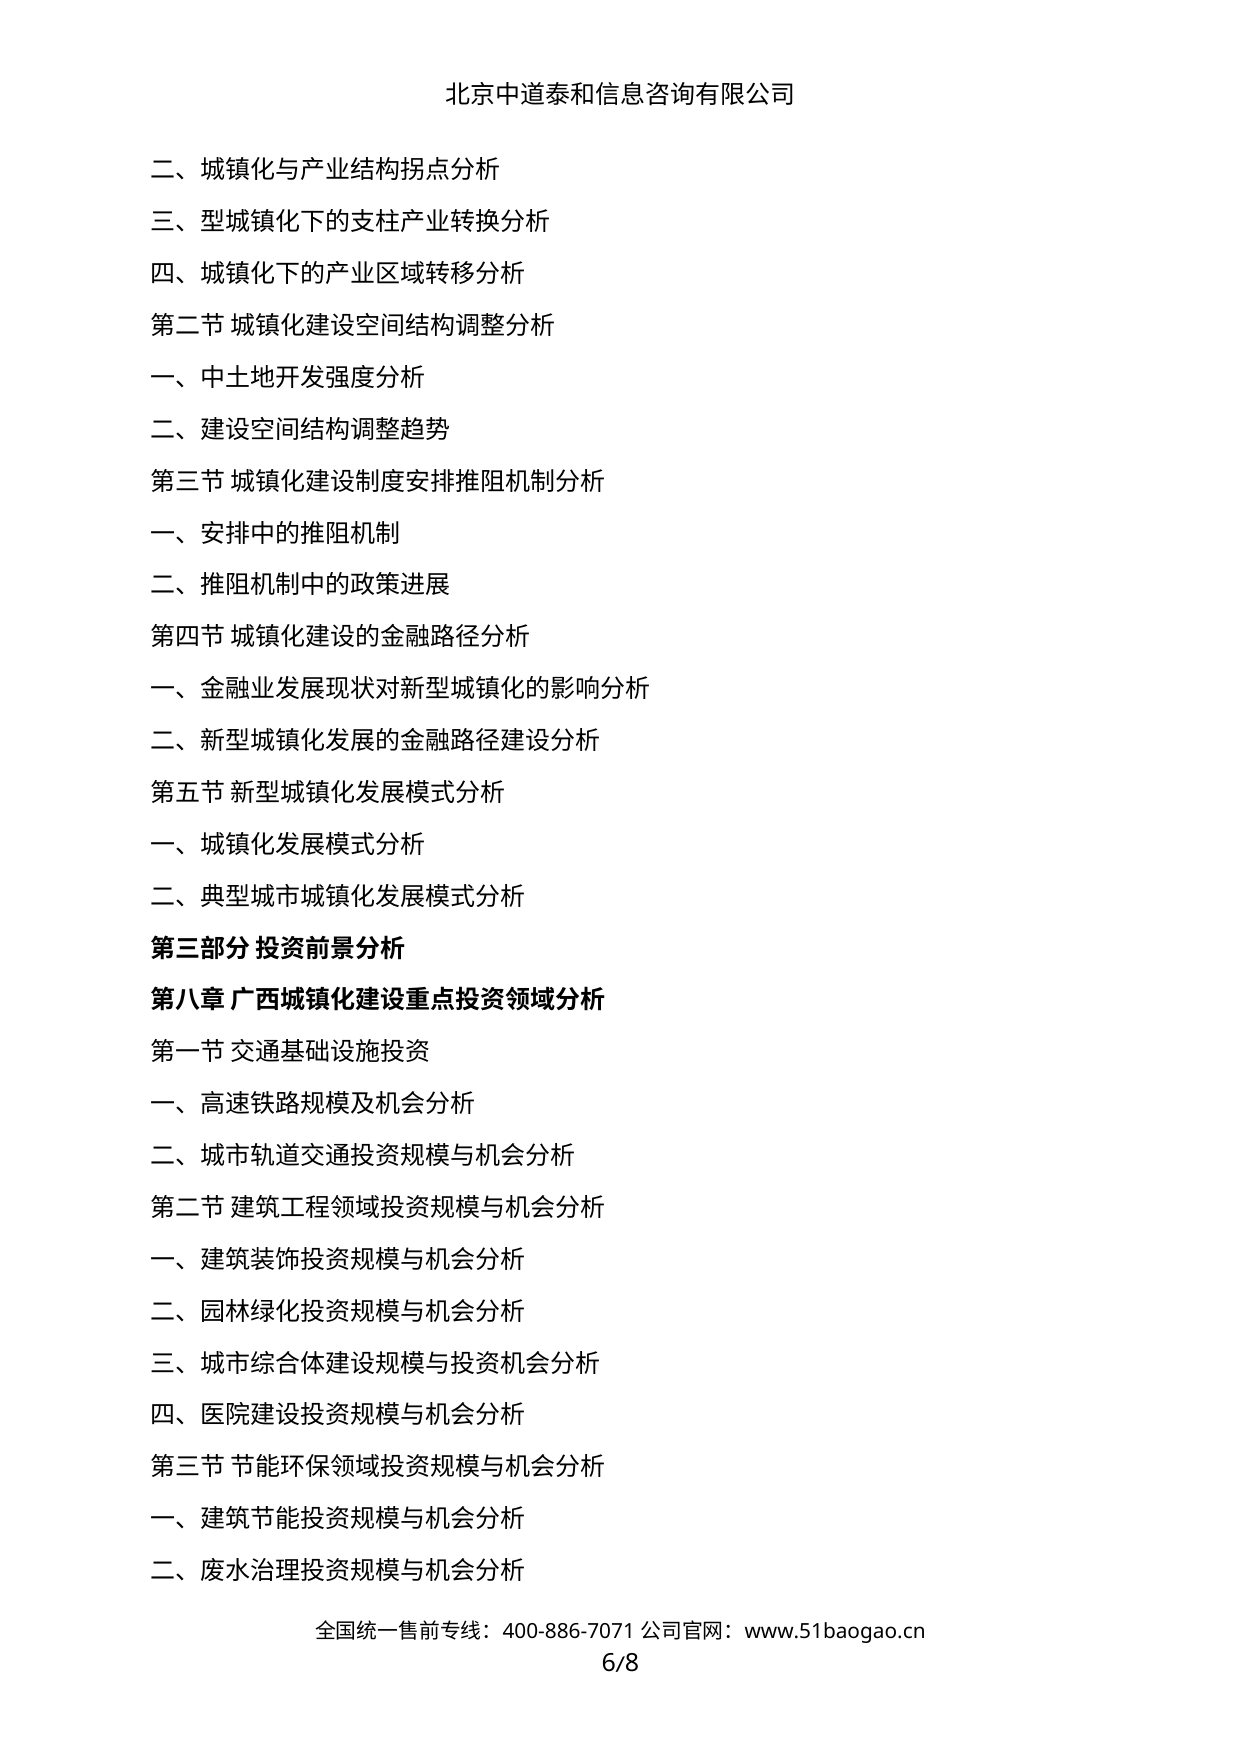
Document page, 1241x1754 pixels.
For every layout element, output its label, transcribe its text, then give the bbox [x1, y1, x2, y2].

text 第八章 广西城镇化建设重点投资领域分析 [150, 980, 1090, 1016]
text 三、城市综合体建设规模与投资机会分析 [150, 1343, 1090, 1379]
text 一、建筑装饰投资规模与机会分析 [150, 1239, 1090, 1276]
text 第三节 节能环保领域投资规模与机会分析 [150, 1447, 1090, 1483]
text 一、金融业发展现状对新型城镇化的影响分析 [150, 669, 1090, 705]
text 二、建设空间结构调整趋势 [150, 409, 1090, 446]
text 第二节 城镇化建设空间结构调整分析 [150, 306, 1090, 342]
text 二、城市轨道交通投资规模与机会分析 [150, 1136, 1090, 1172]
text 第二节 建筑工程领域投资规模与机会分析 [150, 1187, 1090, 1224]
text 一、城镇化发展模式分析 [150, 824, 1090, 861]
text 三、型城镇化下的支柱产业转换分析 [150, 202, 1090, 238]
text 二、城镇化与产业结构拐点分析 [150, 150, 1090, 186]
text 四、城镇化下的产业区域转移分析 [150, 254, 1090, 290]
text 第五节 新型城镇化发展模式分析 [150, 772, 1090, 809]
text 第三节 城镇化建设制度安排推阻机制分析 [150, 461, 1090, 497]
text 第一节 交通基础设施投资 [150, 1032, 1090, 1068]
text 一、高速铁路规模及机会分析 [150, 1084, 1090, 1120]
text 二、典型城市城镇化发展模式分析 [150, 876, 1090, 912]
text 一、建筑节能投资规模与机会分析 [150, 1499, 1090, 1535]
text 二、园林绿化投资规模与机会分析 [150, 1291, 1090, 1327]
text 第四节 城镇化建设的金融路径分析 [150, 617, 1090, 653]
text 一、安排中的推阻机制 [150, 513, 1090, 549]
text 二、废水治理投资规模与机会分析 [150, 1551, 1090, 1587]
text 一、中土地开发强度分析 [150, 357, 1090, 394]
text 第三部分 投资前景分析 [150, 928, 1090, 964]
text 二、新型城镇化发展的金融路径建设分析 [150, 721, 1090, 757]
text 二、推阻机制中的政策进展 [150, 565, 1090, 601]
text 四、医院建设投资规模与机会分析 [150, 1395, 1090, 1431]
